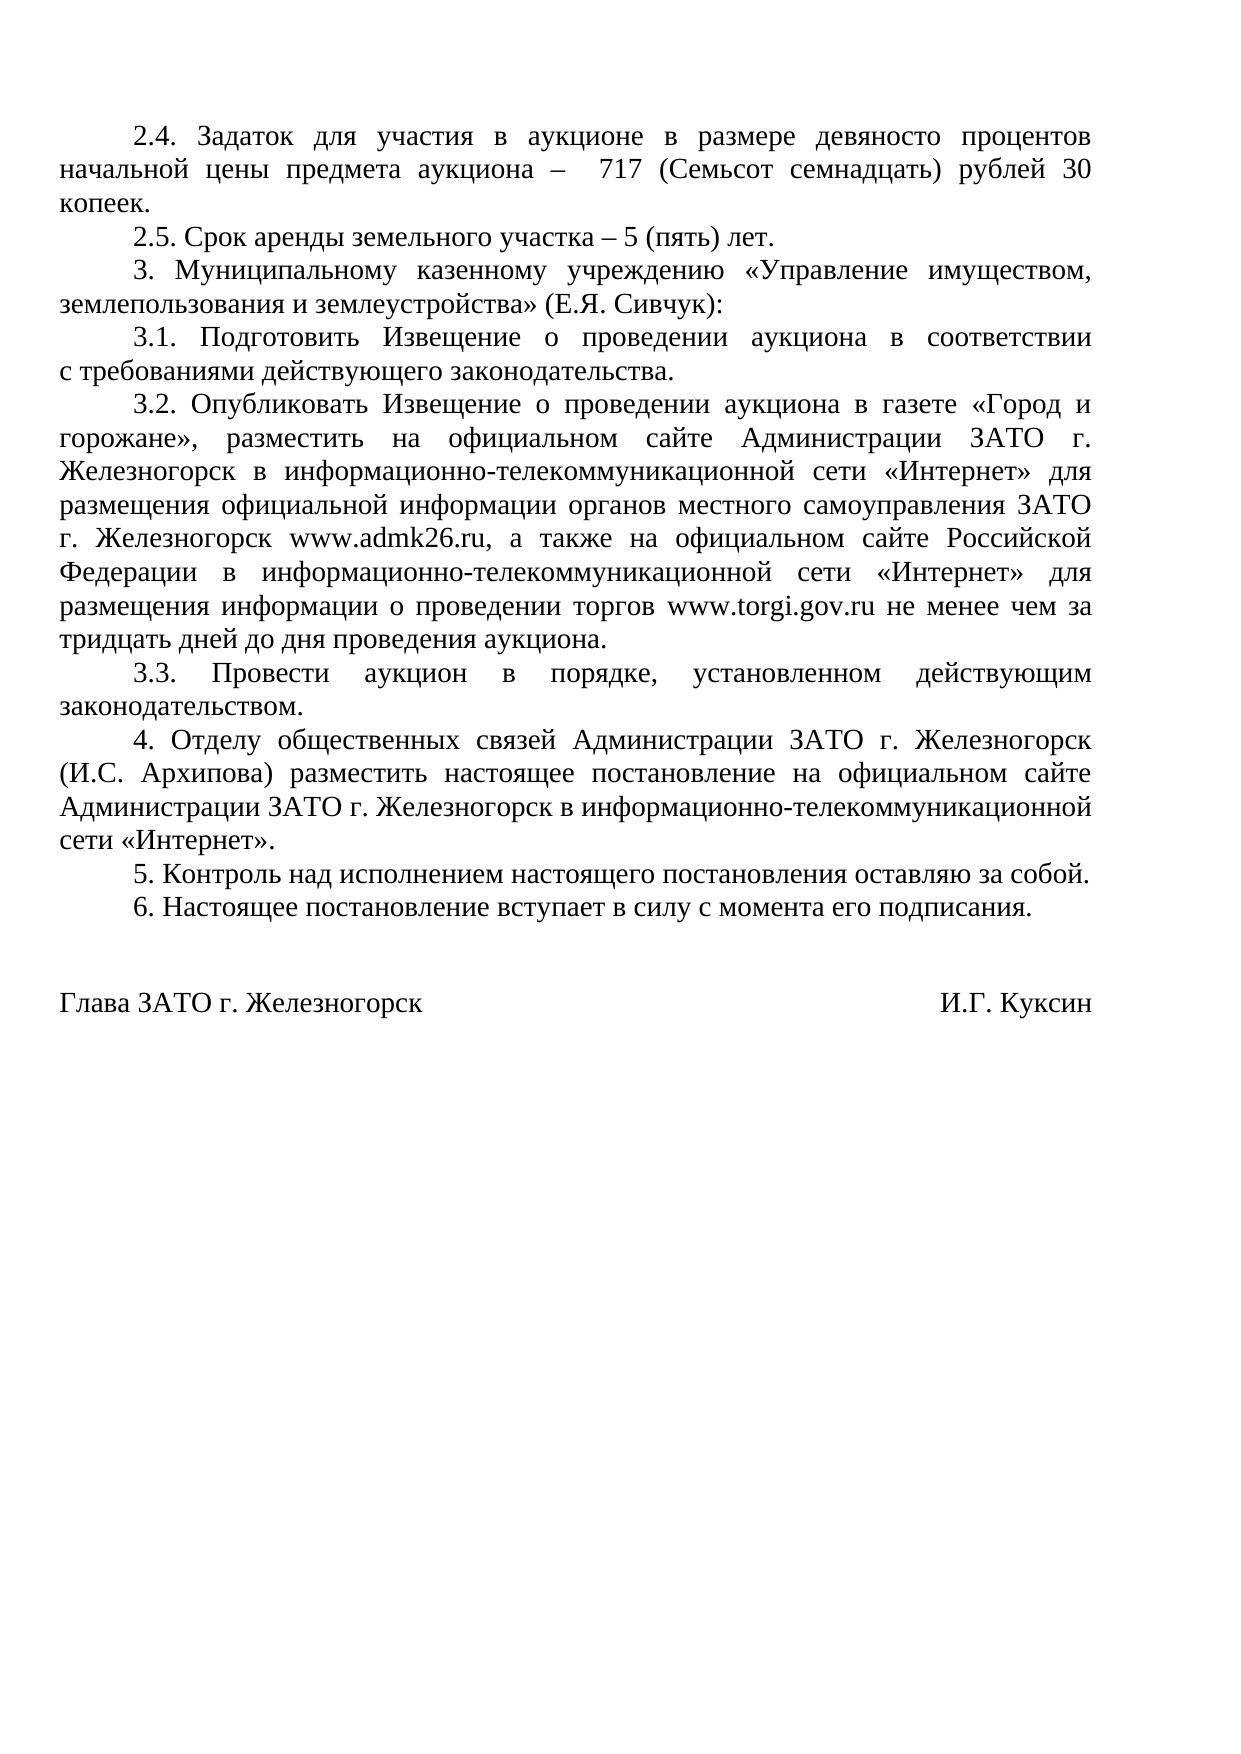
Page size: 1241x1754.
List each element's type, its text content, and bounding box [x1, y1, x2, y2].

text 4. Отделу общественных связей Администрации ЗАТО г. Железногорск (И.С. Архипова) разместить настоящее постановление на официальном сайте Администрации ЗАТО г. Железногорск в информационно-телекоммуникационной сети «Интернет». [59, 722, 1093, 856]
text Глава ЗАТО г. Железногорск И.Г. Куксин [59, 985, 1093, 1018]
text 3.1. Подготовить Извещение о проведении аукциона в соответствии с требованиями действующего законодательства. [59, 319, 1093, 386]
text 5. Контроль над исполнением настоящего постановления оставляю за собой. [59, 856, 1093, 889]
text 6. Настоящее постановление вступает в силу с момента его подписания. [59, 889, 1093, 923]
text 2.5. Срок аренды земельного участка – 5 (пять) лет. [59, 219, 1093, 252]
text 2.4. Задаток для участия в аукционе в размере девяносто процентов начальной цены предмета аукциона – 717 (Семьсот семнадцать) рублей 30 копеек. [59, 118, 1093, 219]
text 3.2. Опубликовать Извещение о проведении аукциона в газете «Город и горожане», разместить на официальном сайте Администрации ЗАТО г. Железногорск в информационно-телекоммуникационной сети «Интернет» для размещения официальной информации органов местного самоуправления ЗАТО г. Железногорск www.admk26.ru, а также на официальном сайте Российской Федерации в информационно-телекоммуникационной сети «Интернет» для размещения информации о проведении торгов www.torgi.gov.ru не менее чем за тридцать дней до дня проведения аукциона. [59, 386, 1093, 655]
text 3. Муниципальному казенному учреждению «Управление имуществом, землепользования и землеустройства» (Е.Я. Сивчук): [59, 252, 1093, 319]
text 3.3. Провести аукцион в порядке, установленном действующим законодательством. [59, 655, 1093, 722]
